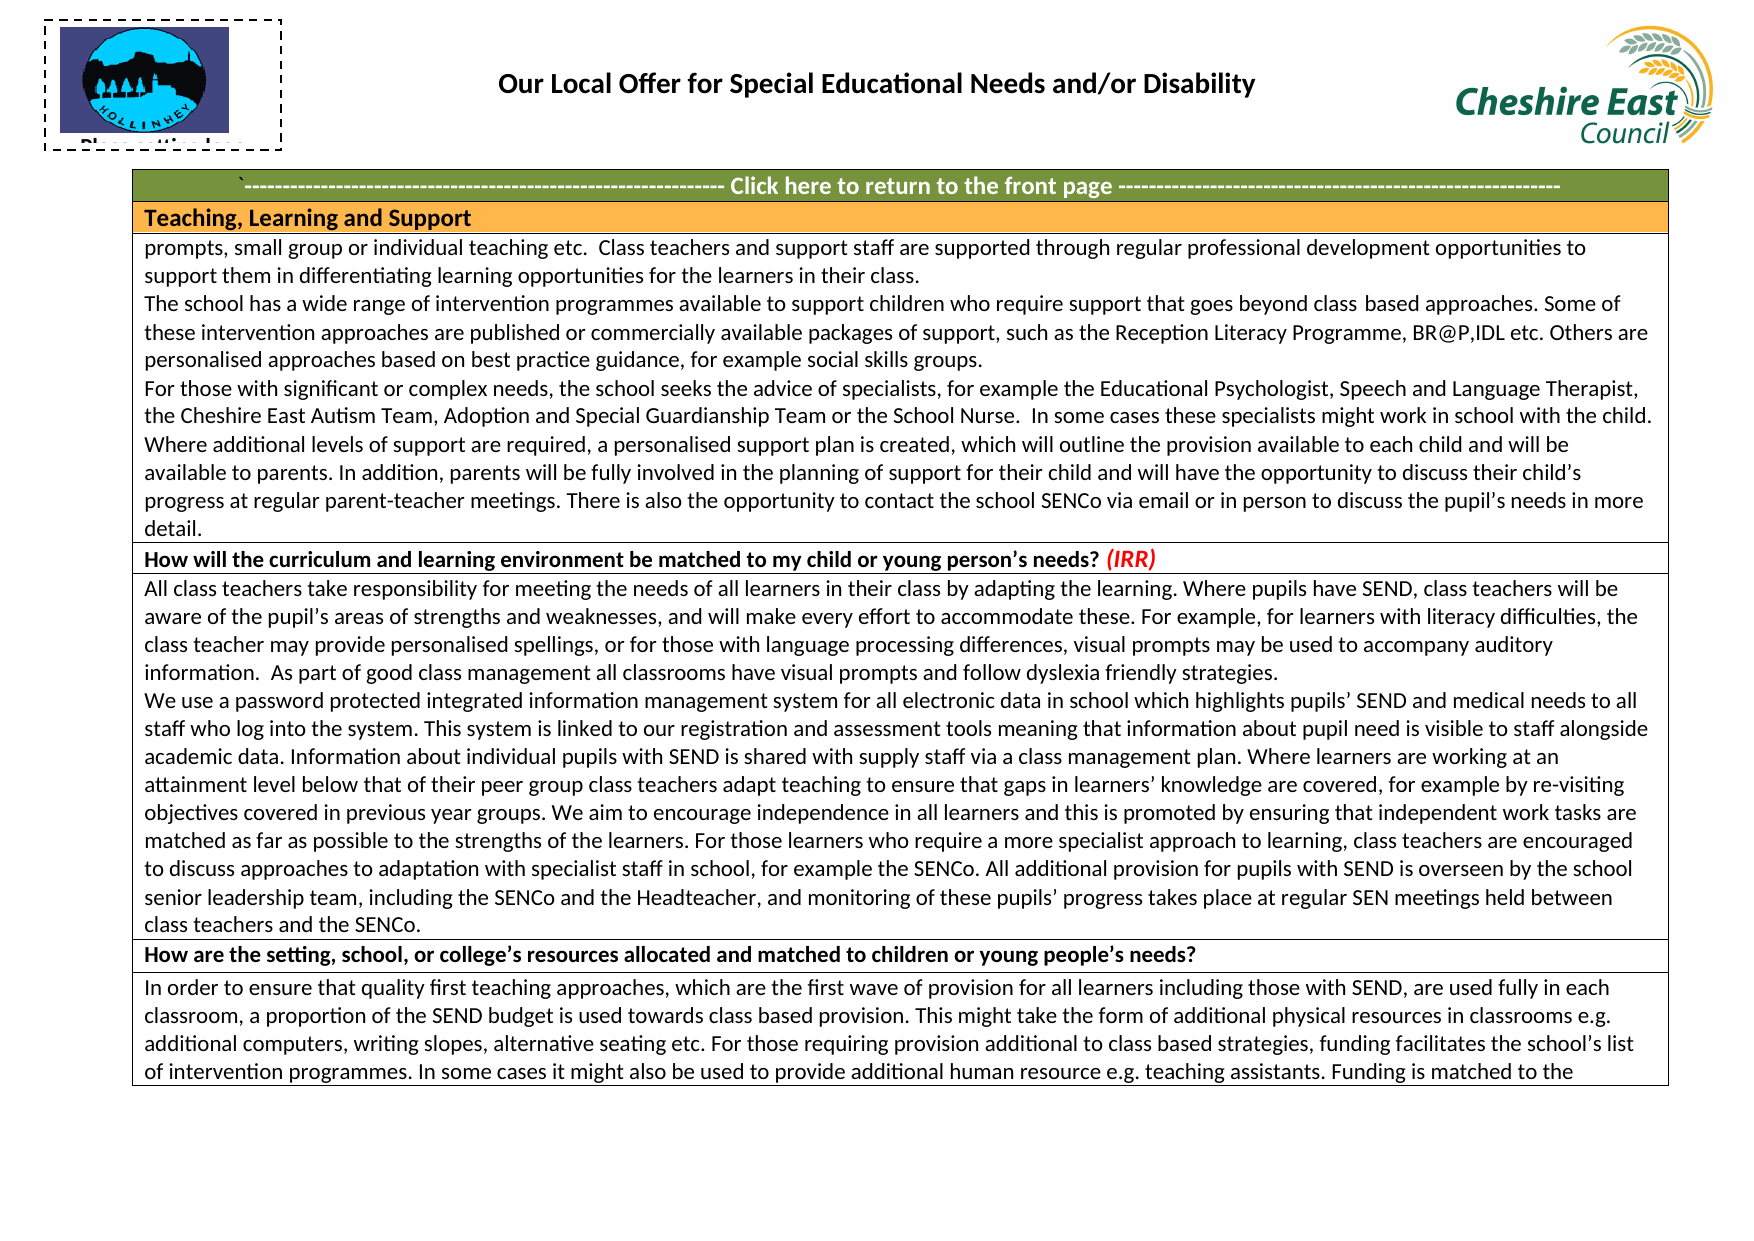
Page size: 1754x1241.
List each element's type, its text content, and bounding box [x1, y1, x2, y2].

table_cell Teaching, Learning and Support [133, 202, 1668, 232]
table_cell All class teachers take responsibility for meeting the needs of all learners in their class by adapting the learning. Where pupils have SEND, class teachers will be aware of the pupil’s areas of strengths and weaknesses, and will make every effort to accommodate these. For example, for learners with literacy difficulties, the class teacher may provide personalised spellings, or for those with language processing differences, visual prompts may be used to accompany auditory information. As part of good class management all classrooms have visual prompts and follow dyslexia friendly strategies. We use a password protected integrated information management system for all electronic data in school which highlights pupils’ SEND and medical needs to all staff who log into the system. This system is linked to our registration and assessment tools meaning that information about pupil need is visible to staff alongside academic data. Information about individual pupils with SEND is shared with supply staff via a class management plan. Where learners are working at an attainment level below that of their peer group class teachers adapt teaching to ensure that gaps in learners’ knowledge are covered, for example by re-visiting objectives covered in previous year groups. We aim to encourage independence in all learners and this is promoted by ensuring that independent work tasks are matched as far as possible to the strengths of the learners. For those learners who require a more specialist approach to learning, class teachers are encouraged to discuss approaches to adaptation with specialist staff in school, for example the SENCo. All additional provision for pupils with SEND is overseen by the school senior leadership team, including the SENCo and the Headteacher, and monitoring of these pupils’ progress takes place at regular SEN meetings held between class teachers and the SENCo. [133, 574, 1668, 939]
picture [1430, 0, 1737, 166]
table_cell How will the curriculum and learning environment be matched to my child or young person’s needs? (IRR) [133, 543, 1668, 573]
table_cell How are the setting, school, or college’s resources allocated and matched to children or young people’s needs? [133, 940, 1668, 972]
picture [60, 27, 229, 133]
